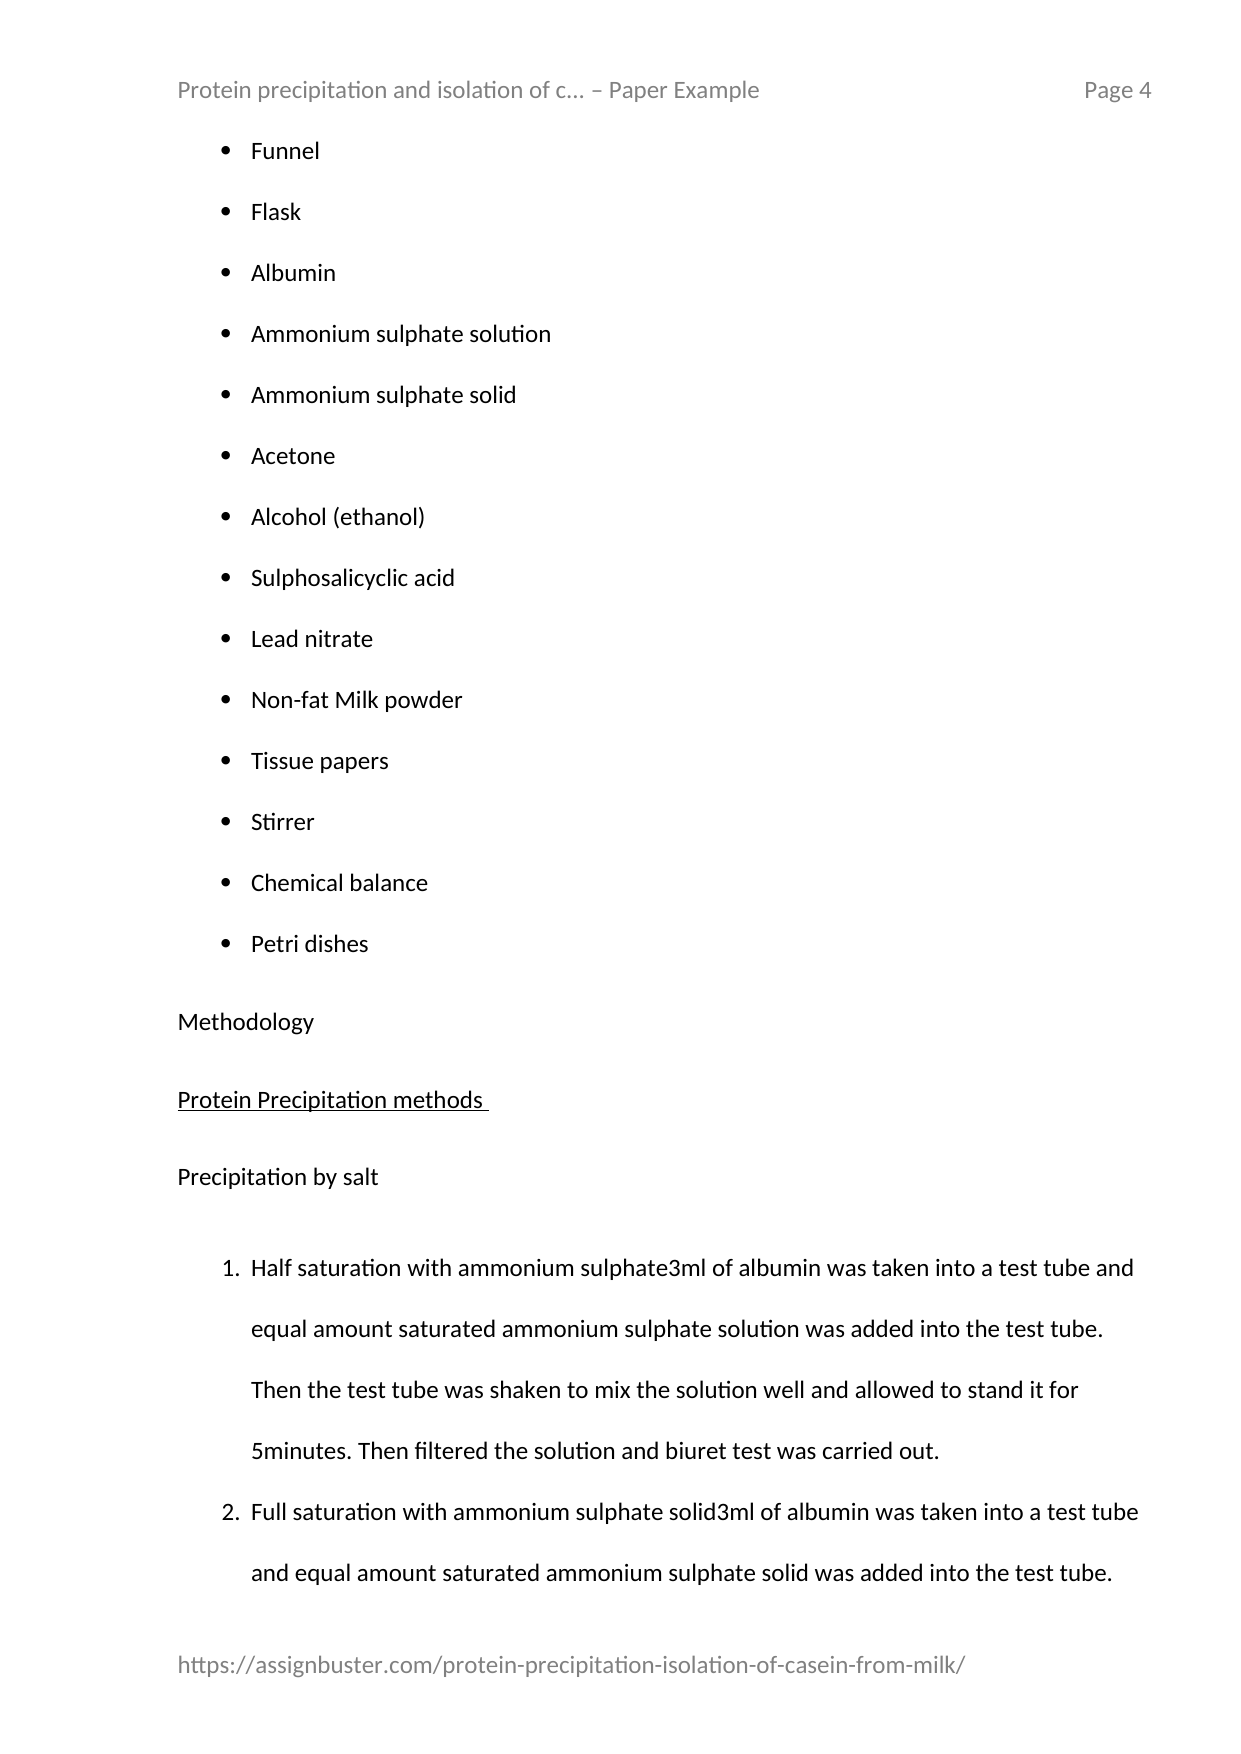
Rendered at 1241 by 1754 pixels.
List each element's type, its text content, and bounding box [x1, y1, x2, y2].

list Ammonium sulphate solid [221, 379, 1152, 409]
list Funnel [221, 135, 1152, 165]
list Half saturation with ammonium sulphate3ml of albumin was taken into a test tube and equal amount saturated ammonium sulphate solution was added into the test tube. Then the test tube was shaken to mix the solution well and allowed to stand it for 5minutes. Then filtered the solution and biuret test was carried out. [221, 1252, 1152, 1466]
list Acetone [221, 440, 1152, 471]
list Alcohol (ethanol) [221, 501, 1152, 532]
list Lead nitrate [221, 623, 1152, 654]
text Protein Precipitation methods [177, 1084, 1152, 1114]
text Precipitation by salt [177, 1161, 1152, 1192]
text Methodology [177, 1006, 1152, 1037]
list Chemical balance [221, 867, 1152, 898]
list Non-fat Milk powder [221, 684, 1152, 715]
list Tissue papers [221, 745, 1152, 776]
list Flask [221, 196, 1152, 226]
list Ammonium sulphate solution [221, 318, 1152, 348]
list Petri dishes [221, 928, 1152, 959]
list Stirrer [221, 806, 1152, 837]
list Albumin [221, 257, 1152, 287]
list Sulphosalicyclic acid [221, 562, 1152, 593]
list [221, 1496, 1152, 1588]
